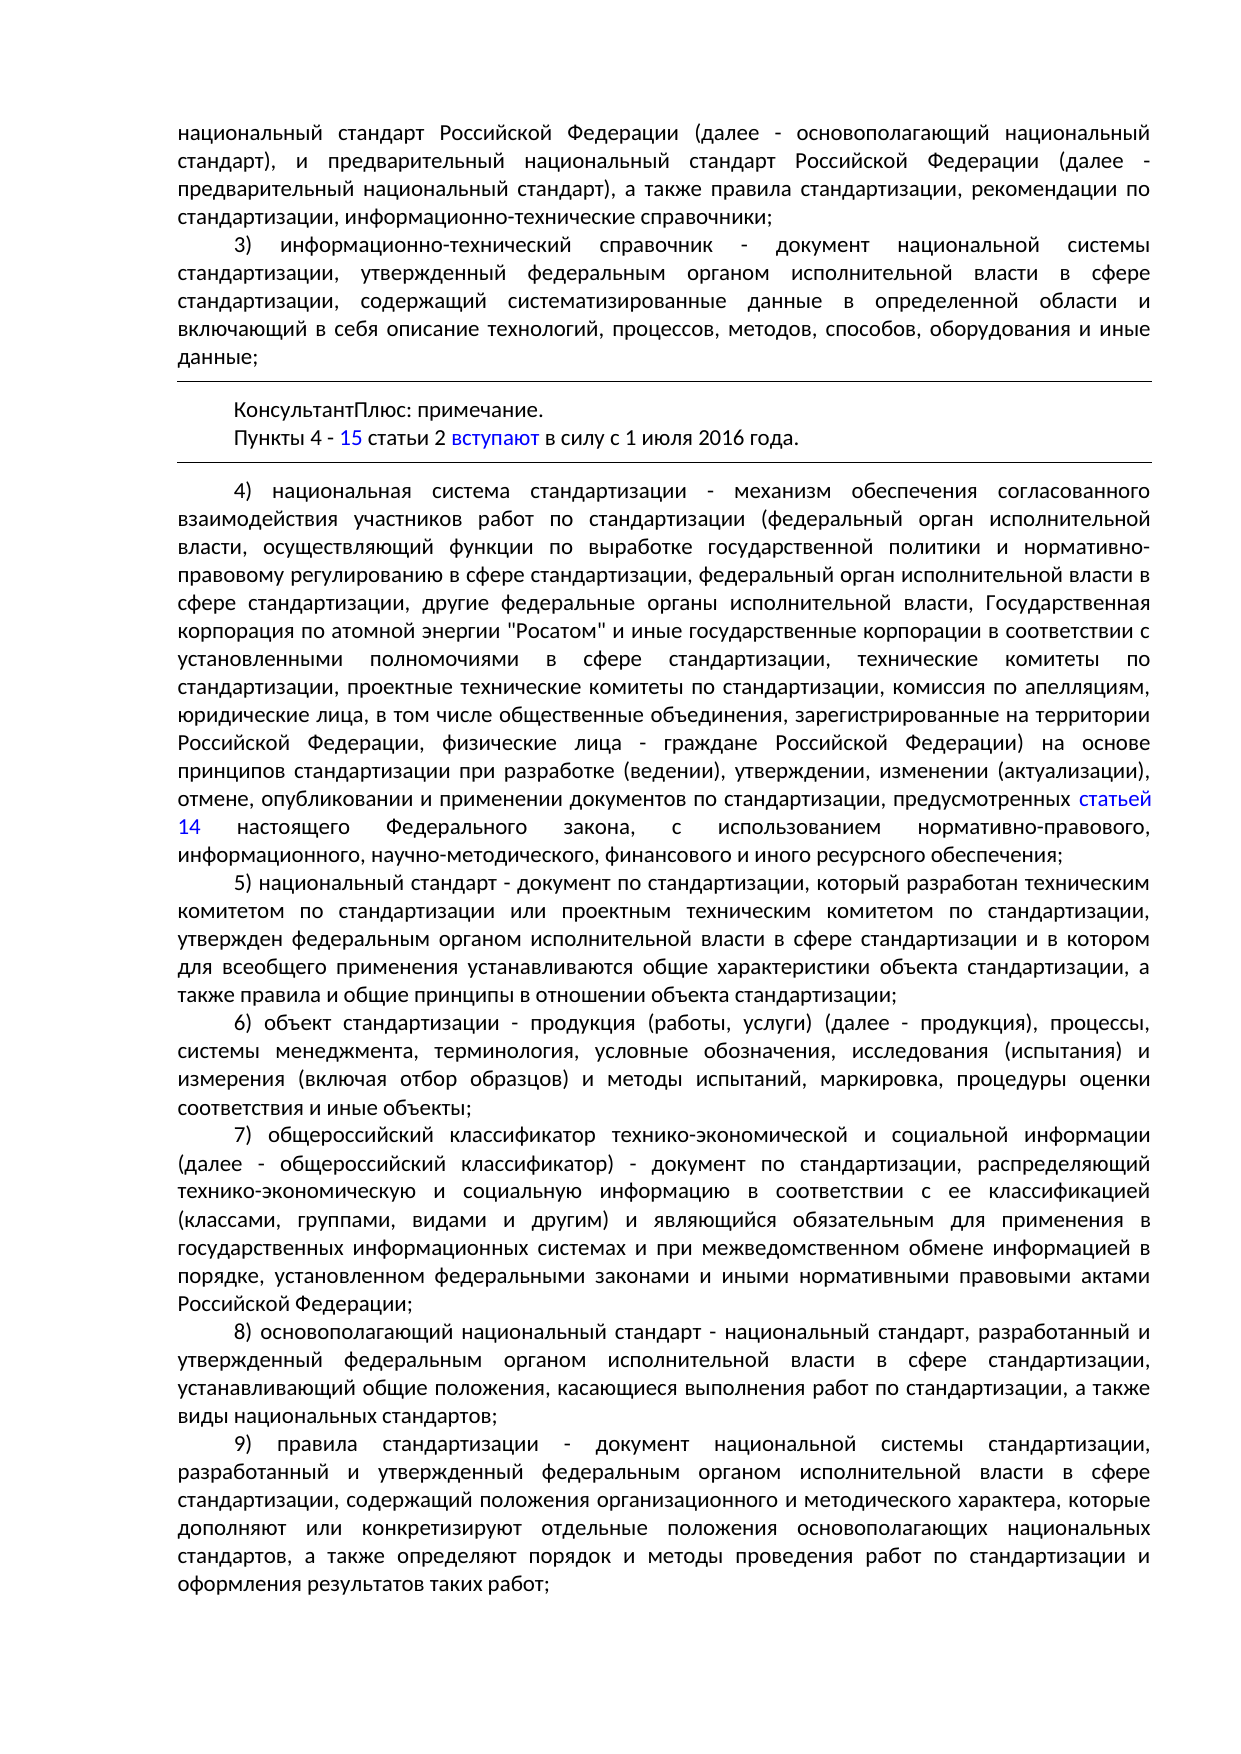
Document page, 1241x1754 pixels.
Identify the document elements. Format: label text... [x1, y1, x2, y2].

text КонсультантПлюс: примечание. [177, 395, 1152, 423]
text 5) национальный стандарт - документ по стандартизации, который разработан техническим комитетом по стандартизации или проектным техническим комитетом по стандартизации, утвержден федеральным органом исполнительной власти в сфере стандартизации и в котором для всеобщего применения устанавливаются общие характеристики объекта стандартизации, а также правила и общие принципы в отношении объекта стандартизации; [177, 868, 1152, 1008]
text 6) объект стандартизации - продукция (работы, услуги) (далее - продукция), процессы, системы менеджмента, терминология, условные обозначения, исследования (испытания) и измерения (включая отбор образцов) и методы испытаний, маркировка, процедуры оценки соответствия и иные объекты; [177, 1008, 1152, 1121]
text 3) информационно-технический справочник - документ национальной системы стандартизации, утвержденный федеральным органом исполнительной власти в сфере стандартизации, содержащий систематизированные данные в определенной области и включающий в себя описание технологий, процессов, методов, способов, оборудования и иные данные; [177, 230, 1152, 370]
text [177, 118, 1152, 230]
text 9) правила стандартизации - документ национальной системы стандартизации, разработанный и утвержденный федеральным органом исполнительной власти в сфере стандартизации, содержащий положения организационного и методического характера, которые дополняют или конкретизируют отдельные положения основополагающих национальных стандартов, а также определяют порядок и методы проведения работ по стандартизации и оформления результатов таких работ; [177, 1429, 1152, 1597]
text 8) основополагающий национальный стандарт - национальный стандарт, разработанный и утвержденный федеральным органом исполнительной власти в сфере стандартизации, устанавливающий общие положения, касающиеся выполнения работ по стандартизации, а также виды национальных стандартов; [177, 1317, 1152, 1429]
text 7) общероссийский классификатор технико-экономической и социальной информации (далее - общероссийский классификатор) - документ по стандартизации, распределяющий технико-экономическую и социальную информацию в соответствии с ее классификацией (классами, группами, видами и другим) и являющийся обязательным для применения в государственных информационных системах и при межведомственном обмене информацией в порядке, установленном федеральными законами и иными нормативными правовыми актами Российской Федерации; [177, 1121, 1152, 1317]
text 4) национальная система стандартизации - механизм обеспечения согласованного взаимодействия участников работ по стандартизации (федеральный орган исполнительной власти, осуществляющий функции по выработке государственной политики и нормативно-правовому регулированию в сфере стандартизации, федеральный орган исполнительной власти в сфере стандартизации, другие федеральные органы исполнительной власти, Государственная корпорация по атомной энергии "Росатом" и иные государственные корпорации в соответствии с установленными полномочиями в сфере стандартизации, технические комитеты по стандартизации, проектные технические комитеты по стандартизации, комиссия по апелляциям, юридические лица, в том числе общественные объединения, зарегистрированные на территории Российской Федерации, физические лица - граждане Российской Федерации) на основе принципов стандартизации при разработке (ведении), утверждении, изменении (актуализации), отмене, опубликовании и применении документов по стандартизации, предусмотренных статьей 14 настоящего Федерального закона, с использованием нормативно-правового, информационного, научно-методического, финансового и иного ресурсного обеспечения; [177, 476, 1152, 868]
text Пункты 4 - 15 статьи 2 вступают в силу с 1 июля 2016 года. [177, 423, 1152, 451]
